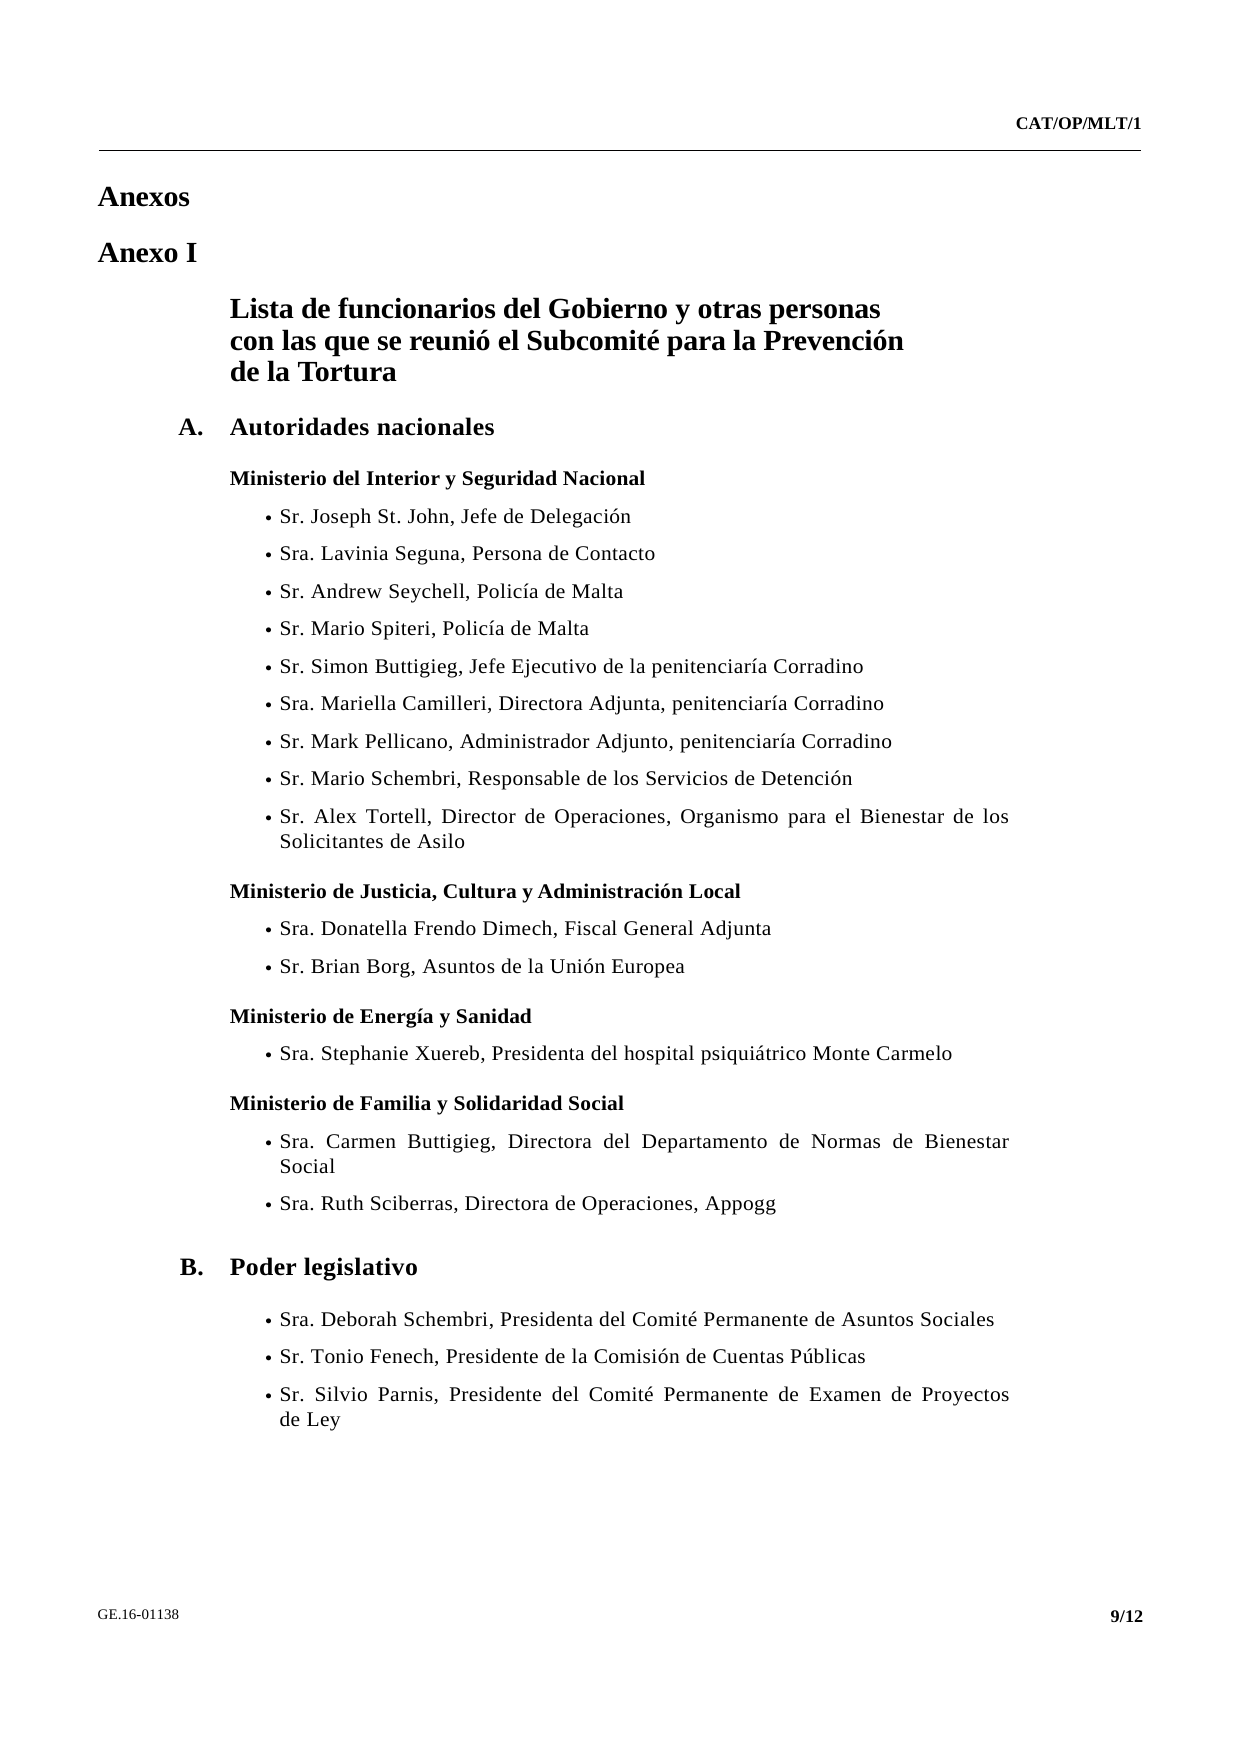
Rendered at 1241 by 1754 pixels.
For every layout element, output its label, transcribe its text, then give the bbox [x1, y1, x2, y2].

text Sr. Mark Pellicano, Administrador Adjunto, penitenciaría Corradino [266, 728, 1011, 753]
text Sra. Donatella Frendo Dimech, Fiscal General Adjunta [266, 916, 1011, 941]
text Sra. Ruth Sciberras, Directora de Operaciones, Appogg [266, 1191, 1011, 1216]
text Sr. Mario Schembri, Responsable de los Servicios de Detención [266, 766, 1011, 791]
text Ministerio de Familia y Solidaridad Social [97, 1091, 1011, 1116]
text Ministerio del Interior y Seguridad Nacional [97, 466, 1011, 491]
text Sr. Simon Buttigieg, Jefe Ejecutivo de la penitenciaría Corradino [266, 653, 1011, 678]
text Sra. Carmen Buttigieg, Directora del Departamento de Normas de Bienestar Social [266, 1128, 1011, 1178]
text Sr. Andrew Seychell, Policía de Malta [266, 578, 1011, 603]
text Ministerio de Justicia, Cultura y Administración Local [97, 878, 1011, 903]
text Sr. Alex Tortell, Director de Operaciones, Organismo para el Bienestar de los Solicitantes de Asilo [266, 803, 1011, 853]
text Sra. Lavinia Seguna, Persona de Contacto [266, 541, 1011, 566]
text Sr. Brian Borg, Asuntos de la Unión Europea [266, 953, 1011, 978]
text Sra. Deborah Schembri, Presidenta del Comité Permanente de Asuntos Sociales [266, 1306, 1011, 1331]
text Sr. Silvio Parnis, Presidente del Comité Permanente de Examen de Proyectos de Ley [266, 1381, 1011, 1431]
text B. Poder legislativo [97, 1253, 1011, 1281]
text Anexo I [97, 238, 1011, 269]
text Ministerio de Energía y Sanidad [97, 1003, 1011, 1028]
text Sr. Mario Spiteri, Policía de Malta [266, 616, 1011, 641]
text Sra. Stephanie Xuereb, Presidenta del hospital psiquiátrico Monte Carmelo [266, 1041, 1011, 1066]
text Sr. Tonio Fenech, Presidente de la Comisión de Cuentas Públicas [266, 1344, 1011, 1369]
text Sr. Joseph St. John, Jefe de Delegación [266, 503, 1011, 528]
text Lista de funcionarios del Gobierno y otras personas con las que se reunió el Subcomité para la Prevención de la Tortura [97, 294, 1011, 388]
text Anexos [97, 181, 1011, 213]
text Sra. Mariella Camilleri, Directora Adjunta, penitenciaría Corradino [266, 691, 1011, 716]
text A. Autoridades nacionales [97, 413, 1011, 441]
